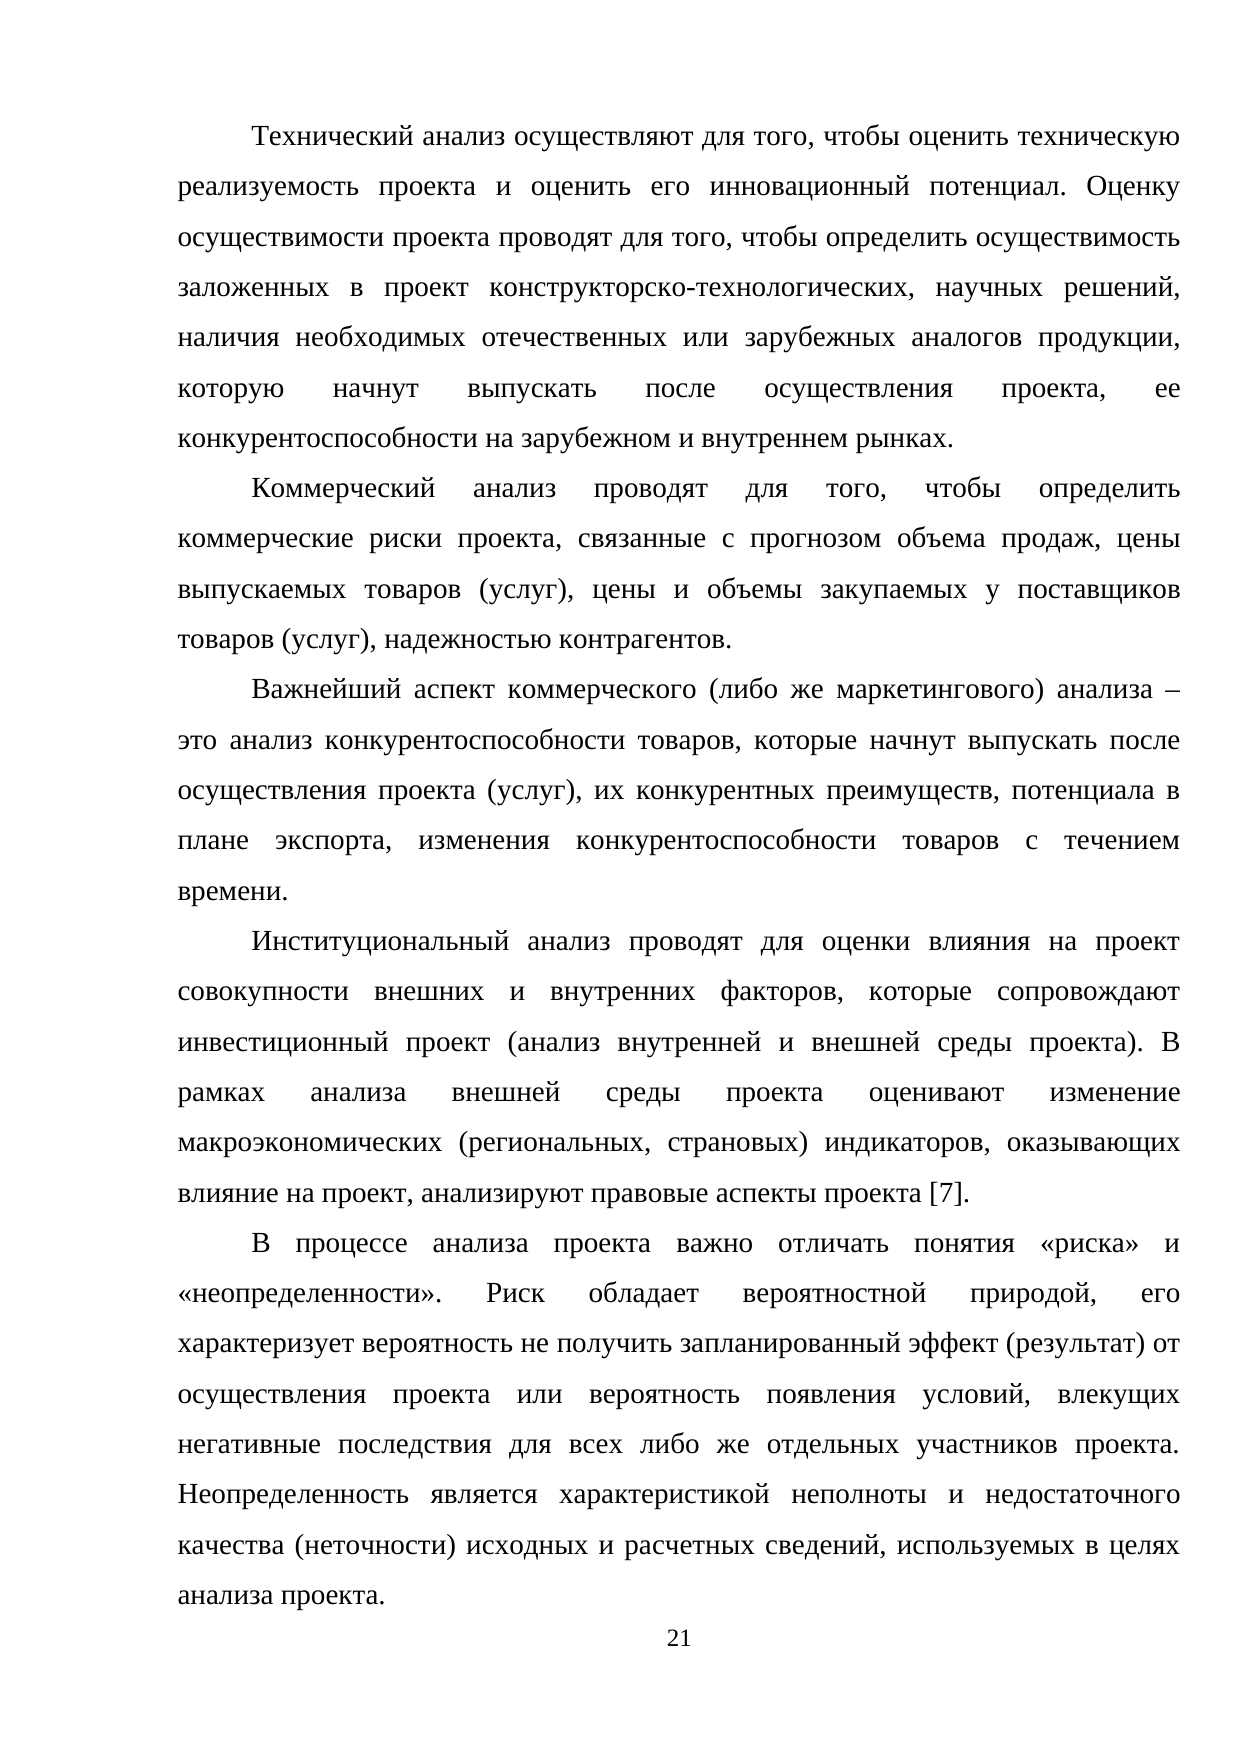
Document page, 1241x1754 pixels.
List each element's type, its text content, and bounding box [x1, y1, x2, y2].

text В процессе анализа проекта важно отличать понятия «риска» и «неопределенности». Риск обладает вероятностной природой, его характеризует вероятность не получить запланированный эффект (результат) от осуществления проекта или вероятность появления условий, влекущих негативные последствия для всех либо же отдельных участников проекта. Неопределенность является характеристикой неполноты и недостаточного качества (неточности) исходных и расчетных сведений, используемых в целях анализа проекта. [177, 1225, 1181, 1611]
text Важнейший аспект коммерческого (либо же маркетингового) анализа – это анализ конкурентоспособности товаров, которые начнут выпускать после осуществления проекта (услуг), их конкурентных преимуществ, потенциала в плане экспорта, изменения конкурентоспособности товаров с течением времени. [177, 672, 1181, 906]
text Технический анализ осуществляют для того, чтобы оценить техническую реализуемость проекта и оценить его инновационный потенциал. Оценку осуществимости проекта проводят для того, чтобы определить осуществимость заложенных в проект конструкторско-технологических, научных решений, наличия необходимых отечественных или зарубежных аналогов продукции, которую начнут выпускать после осуществления проекта, ее конкурентоспособности на зарубежном и внутреннем рынках. [177, 118, 1181, 453]
text Коммерческий анализ проводят для того, чтобы определить коммерческие риски проекта, связанные с прогнозом объема продаж, цены выпускаемых товаров (услуг), цены и объемы закупаемых у поставщиков товаров (услуг), надежностью контрагентов. [177, 470, 1181, 655]
text Институциональный анализ проводят для оценки влияния на проект совокупности внешних и внутренних факторов, которые сопровождают инвестиционный проект (анализ внутренней и внешней среды проекта). В рамках анализа внешней среды проекта оценивают изменение макроэкономических (региональных, страновых) индикаторов, оказывающих влияние на проект, анализируют правовые аспекты проекта [7]. [177, 923, 1181, 1208]
